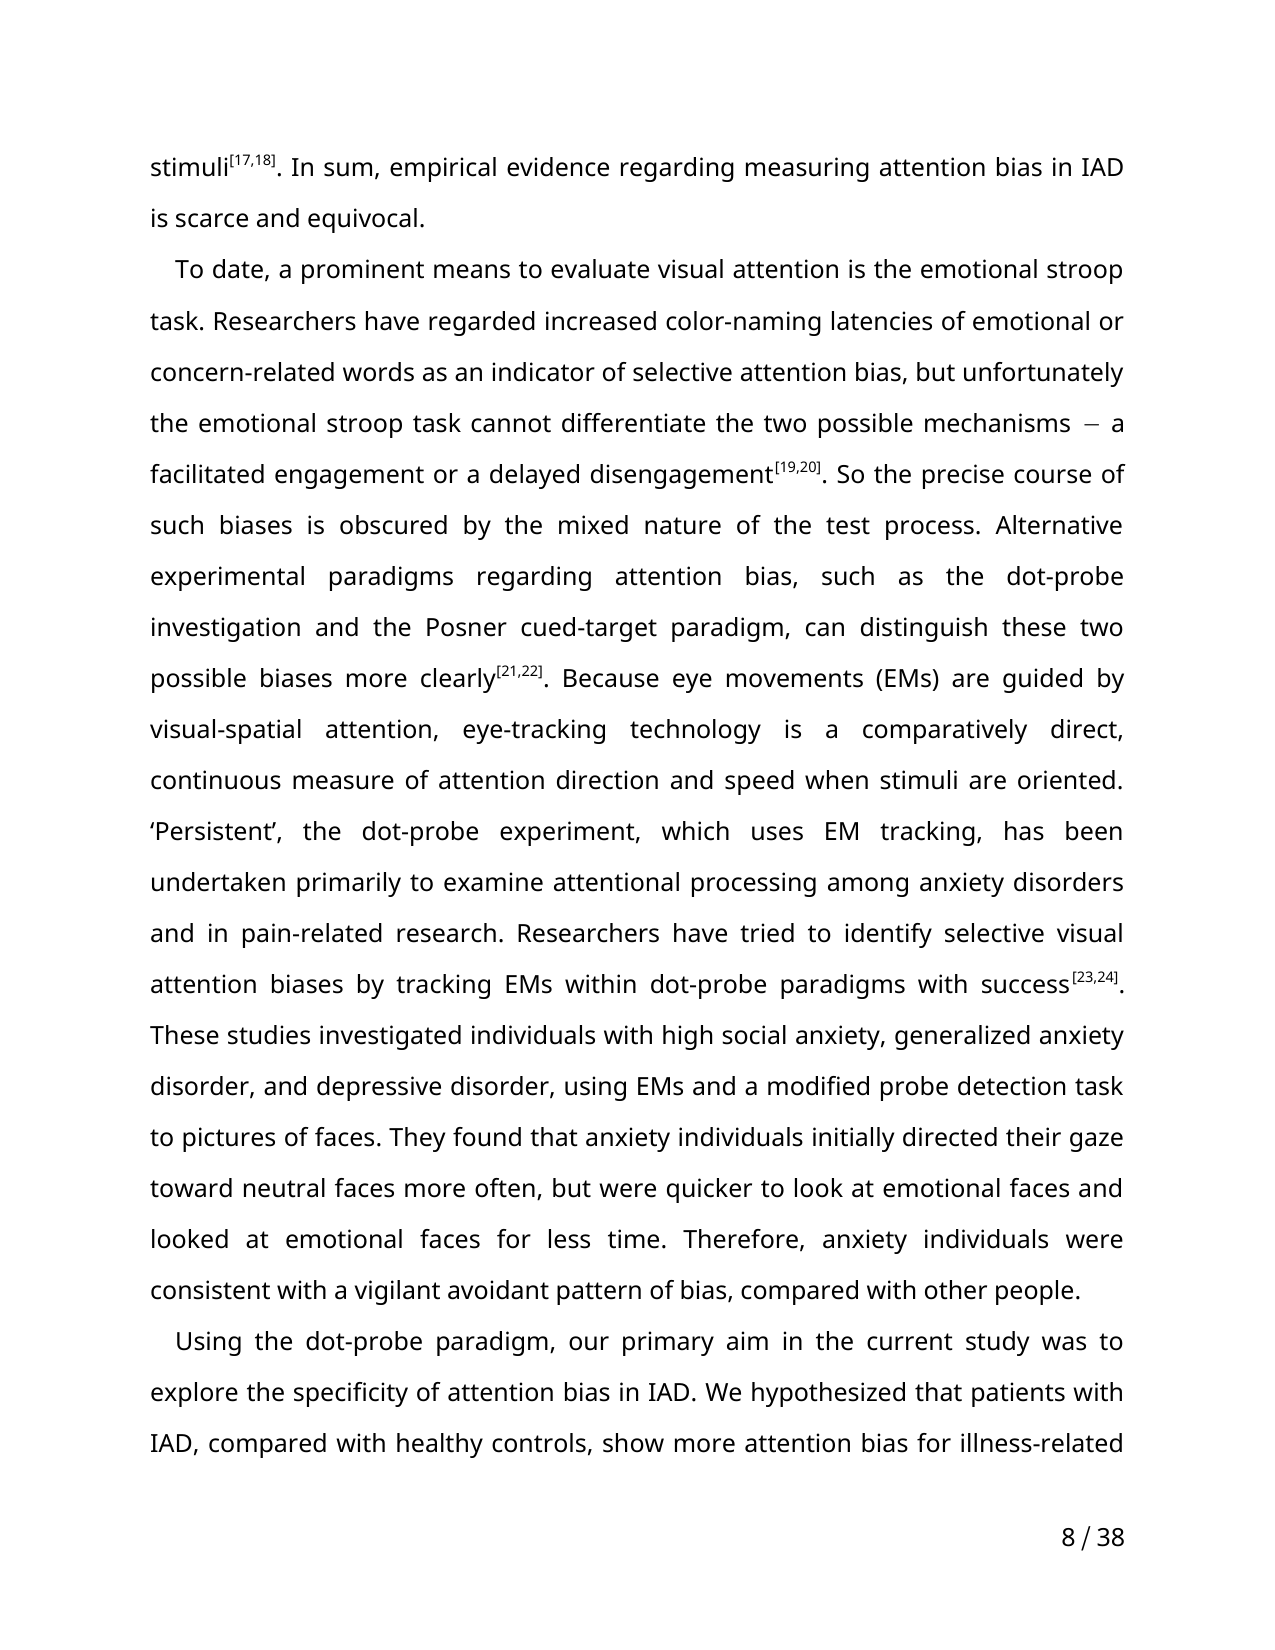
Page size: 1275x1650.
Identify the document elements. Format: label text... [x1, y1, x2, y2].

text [150, 1324, 1125, 1460]
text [150, 150, 1125, 235]
text To date, a prominent means to evaluate visual attention is the emotional stroop task. Researchers have regarded increased color-naming latencies of emotional or concern-related words as an indicator of selective attention bias, but unfortunately the emotional stroop task cannot differentiate the two possible mechanisms a facilitated engagement or a delayed disengagement[19,20]. So the precise course of such biases is obscured by the mixed nature of the test process. Alternative experimental paradigms regarding attention bias, such as the dot-probe investigation and the Posner cued-target paradigm, can distinguish these two possible biases more clearly[21,22]. Because eye movements (EMs) are guided by visual-spatial attention, eye-tracking technology is a comparatively direct, continuous measure of attention direction and speed when stimuli are oriented. ‘Persistent’, the dot-probe experiment, which uses EM tracking, has been undertaken primarily to examine attentional processing among anxiety disorders and in pain-related research. Researchers have tried to identify selective visual attention biases by tracking EMs within dot-probe paradigms with success[23,24]. These studies investigated individuals with high social anxiety, generalized anxiety disorder, and depressive disorder, using EMs and a modified probe detection task to pictures of faces. They found that anxiety individuals initially directed their gaze toward neutral faces more often, but were quicker to look at emotional faces and looked at emotional faces for less time. Therefore, anxiety individuals were consistent with a vigilant avoidant pattern of bias, compared with other people. [150, 252, 1125, 1307]
